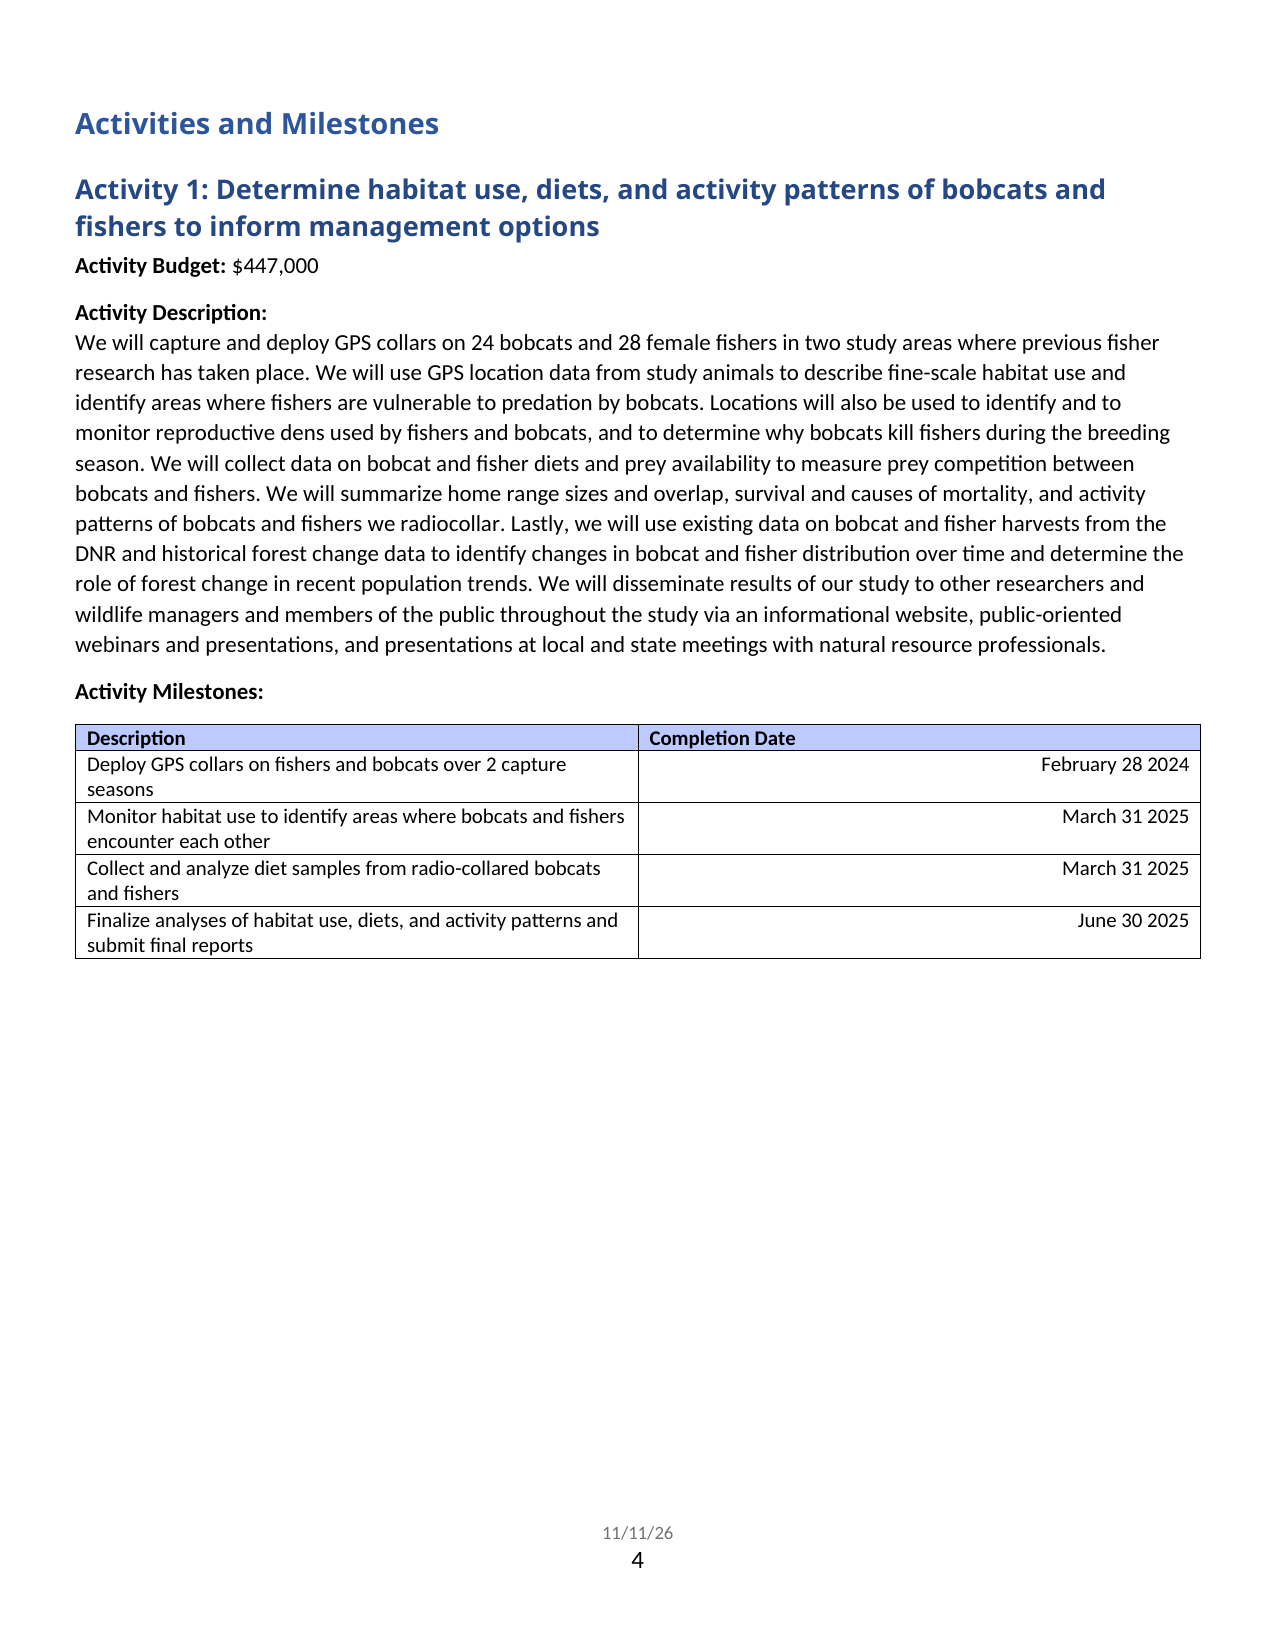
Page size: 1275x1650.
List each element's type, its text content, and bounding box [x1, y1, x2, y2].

table_cell March 31 2025 [639, 855, 1200, 906]
table_cell Collect and analyze diet samples from radio-collared bobcats and fishers [76, 855, 638, 906]
table_header Completion Date [639, 725, 1200, 750]
subtitle Activity 1: Determine habitat use, diets, and activity patterns of bobcats and fishers to inform management options [75, 171, 1200, 244]
table_cell Monitor habitat use to identify areas where bobcats and fishers encounter each other [76, 803, 638, 854]
text Activity Description: We will capture and deploy GPS collars on 24 bobcats and 28 female fishers in two study areas where previous fisher research has taken place. We will use GPS location data from study animals to describe fine-scale habitat use and identify areas where fishers are vulnerable to predation by bobcats. Locations will also be used to identify and to monitor reproductive dens used by fishers and bobcats, and to determine why bobcats kill fishers during the breeding season. We will collect data on bobcat and fisher diets and prey availability to measure prey competition between bobcats and fishers. We will summarize home range sizes and overlap, survival and causes of mortality, and activity patterns of bobcats and fishers we radiocollar. Lastly, we will use existing data on bobcat and fisher harvests from the DNR and historical forest change data to identify changes in bobcat and fisher distribution over time and determine the role of forest change in recent population trends. We will disseminate results of our study to other researchers and wildlife managers and members of the public throughout the study via an informational website, public-oriented webinars and presentations, and presentations at local and state meetings with natural resource professionals. [75, 298, 1200, 658]
table_cell Deploy GPS collars on fishers and bobcats over 2 capture seasons [76, 751, 638, 802]
table_cell Finalize analyses of habitat use, diets, and activity patterns and submit final reports [76, 907, 638, 958]
subtitle Activities and Milestones [75, 103, 1200, 143]
text Activity Milestones: [75, 677, 1200, 705]
table_header Description [76, 725, 638, 750]
table_cell March 31 2025 [639, 803, 1200, 854]
table_cell June 30 2025 [639, 907, 1200, 958]
table_cell February 28 2024 [639, 751, 1200, 802]
text Activity Budget: $447,000 [75, 251, 1200, 279]
